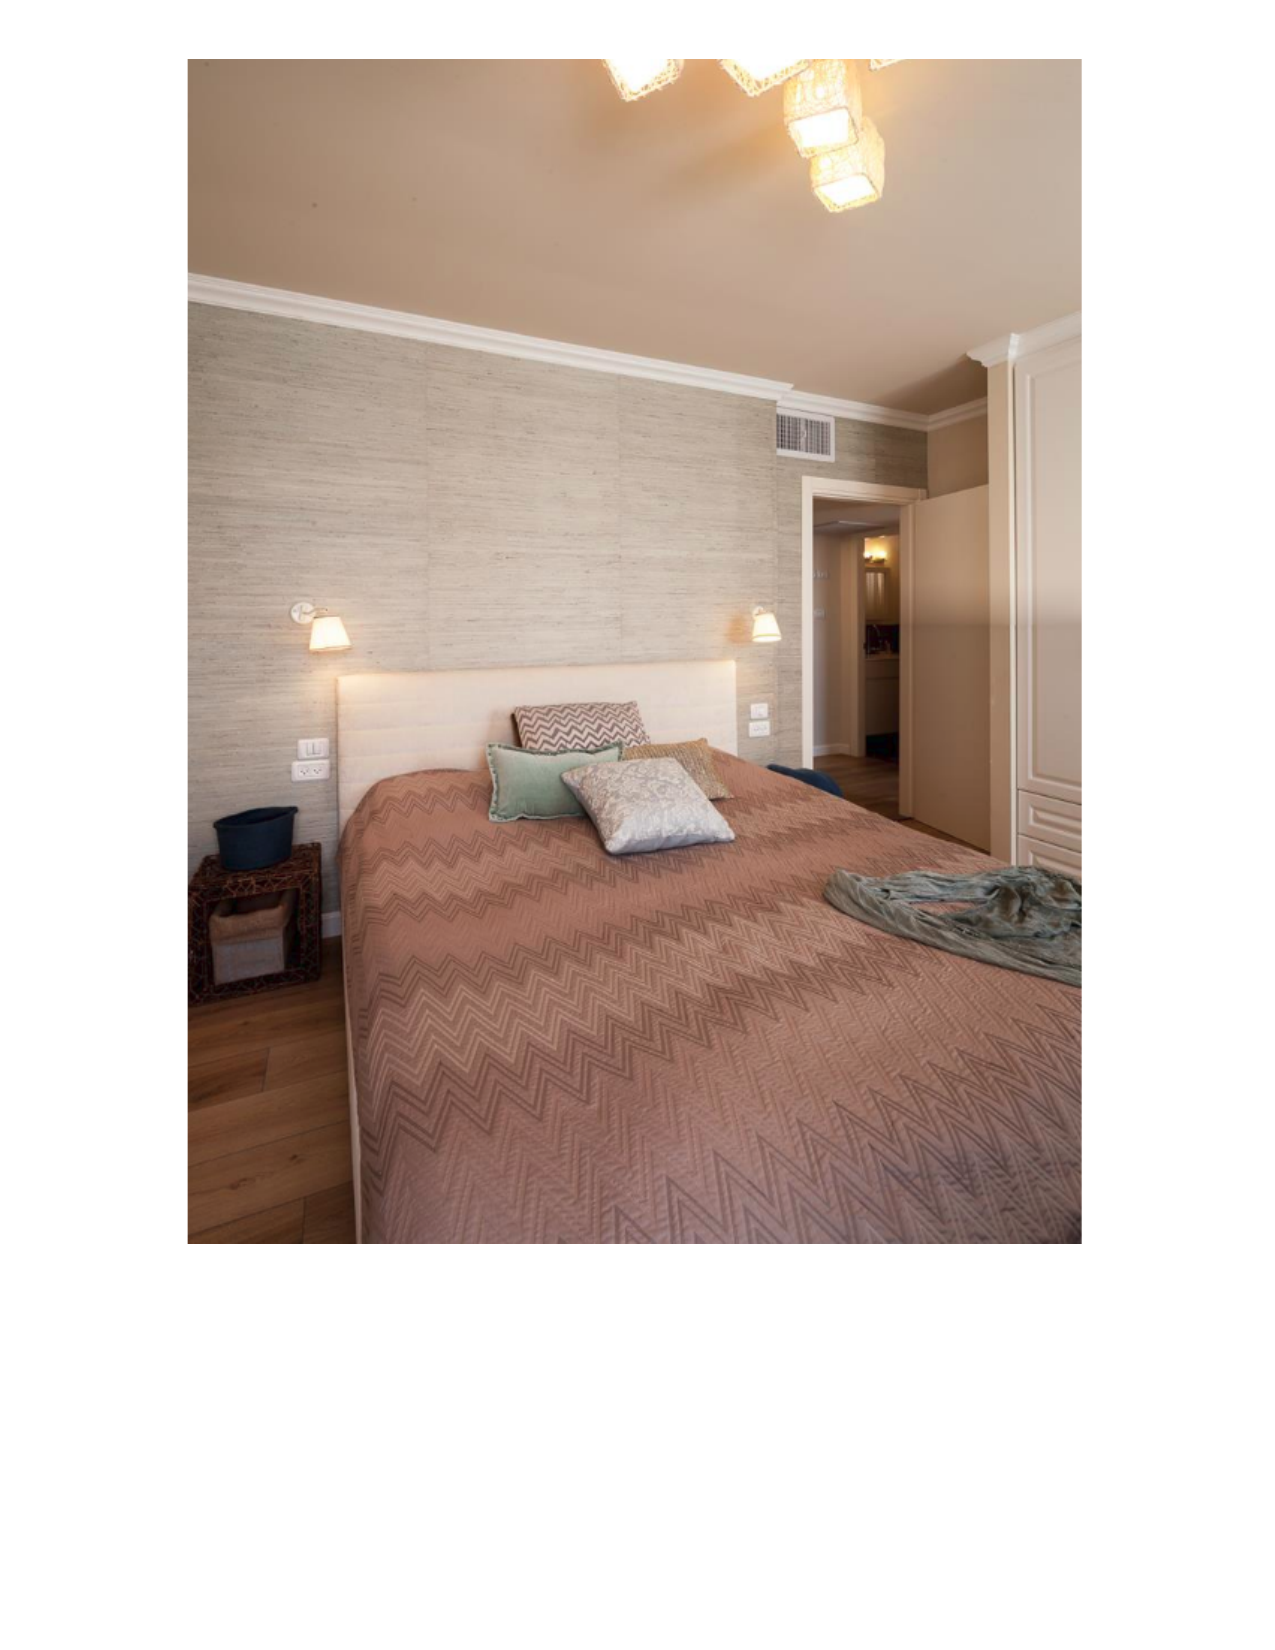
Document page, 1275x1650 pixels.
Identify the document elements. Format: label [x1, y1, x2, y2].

picture [187, 59, 1088, 1244]
